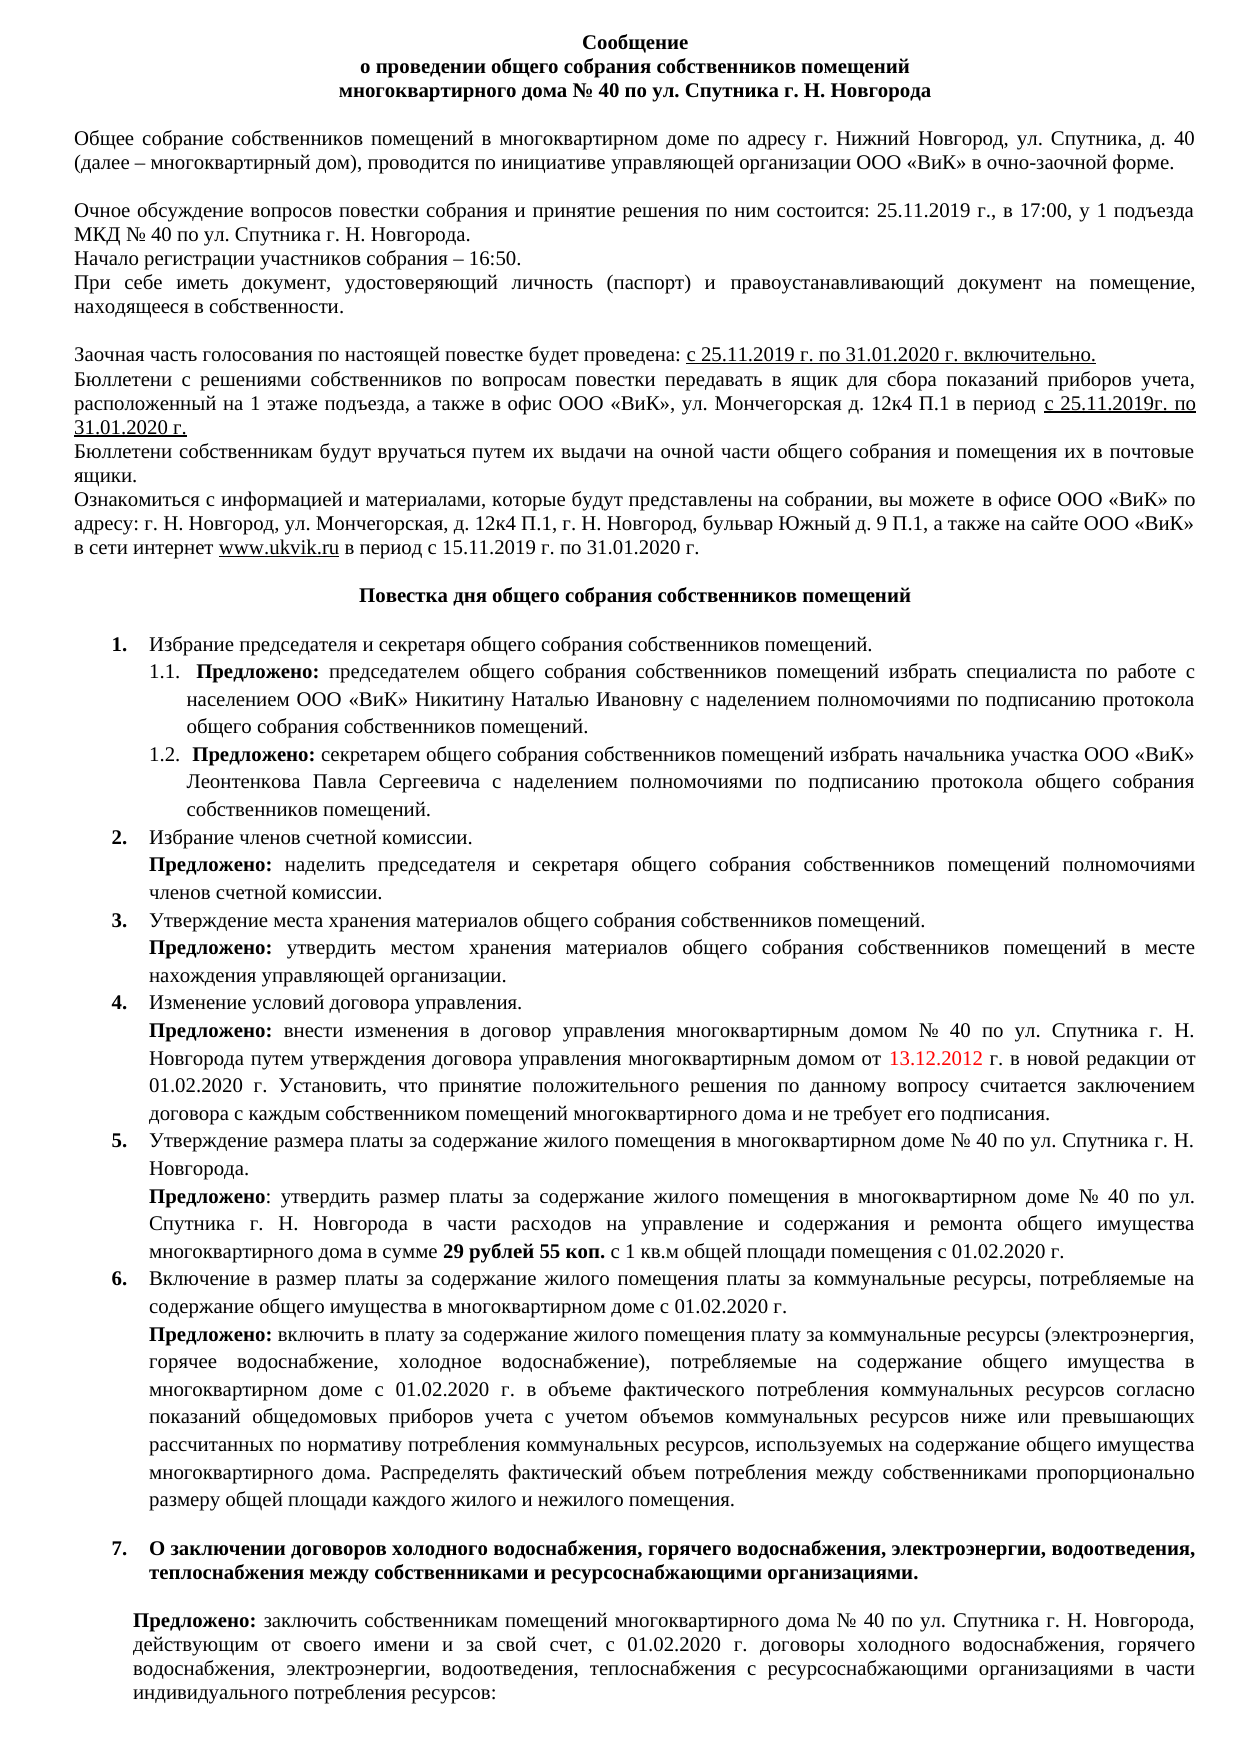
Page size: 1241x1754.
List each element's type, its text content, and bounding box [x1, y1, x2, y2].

list Предложено: наделить председателя и секретаря общего собрания собственников помещений полномочиями членов счетной комиссии. [149, 852, 1196, 904]
list Избрание председателя и секретаря общего собрания собственников помещений. [111, 631, 1196, 656]
text о проведении общего собрания собственников помещений [74, 54, 1196, 78]
text Повестка дня общего собрания собственников помещений [74, 583, 1196, 607]
list Включение в размер платы за содержание жилого помещения платы за коммунальные ресурсы, потребляемые на содержание общего имущества в многоквартирном доме с 01.02.2020 г. [111, 1266, 1196, 1318]
text многоквартирного дома № 40 по ул. Спутника г. Н. Новгорода [74, 78, 1196, 102]
list Предложено: внести изменения в договор управления многоквартирным домом № 40 по ул. Спутника г. Н. Новгорода путем утверждения договора управления многоквартирным домом от 13.12.2012 г. в новой редакции от 01.02.2020 г. Установить, что принятие положительного решения по данному вопросу считается заключением договора с каждым собственником помещений многоквартирного дома и не требует его подписания. [149, 1018, 1196, 1125]
text Ознакомиться с информацией и материалами, которые будут представлены на собрании, вы можете в офисе ООО «ВиК» по адресу: г. Н. Новгород, ул. Мончегорская, д. 12к4 П.1, г. Н. Новгород, бульвар Южный д. 9 П.1, а также на сайте ООО «ВиК» в сети интернет www.ukvik.ru в период с 15.11.2019 г. по 31.01.2020 г. [74, 487, 1196, 559]
list О заключении договоров холодного водоснабжения, горячего водоснабжения, электроэнергии, водоотведения, теплоснабжения между собственниками и ресурсоснабжающими организациями. [111, 1536, 1196, 1584]
text Бюллетени собственникам будут вручаться путем их выдачи на очной части общего собрания и помещения их в почтовые ящики. [74, 439, 1196, 487]
text Предложено: заключить собственникам помещений многоквартирного дома № 40 по ул. Спутника г. Н. Новгорода, действующим от своего имени и за свой счет, с 01.02.2020 г. договоры холодного водоснабжения, горячего водоснабжения, электроэнергии, водоотведения, теплоснабжения с ресурсоснабжающими организациями в части индивидуального потребления ресурсов: [133, 1608, 1196, 1704]
list Изменение условий договора управления. [111, 990, 1196, 1014]
text Сообщение [74, 29, 1196, 54]
text При себе иметь документ, удостоверяющий личность (паспорт) и правоустанавливающий документ на помещение, находящееся в собственности. [74, 270, 1196, 318]
text Очное обсуждение вопросов повестки собрания и принятие решения по ним состоится: 25.11.2019 г., в 17:00, у 1 подъезда МКД № 40 по ул. Спутника г. Н. Новгорода. [74, 198, 1196, 246]
list Предложено: секретарем общего собрания собственников помещений избрать начальника участка ООО «ВиК» Леонтенкова Павла Сергеевича с наделением полномочиями по подписанию протокола общего собрания собственников помещений. [149, 742, 1196, 821]
list Предложено: председателем общего собрания собственников помещений избрать специалиста по работе с населением ООО «ВиК» Никитину Наталью Ивановну с наделением полномочиями по подписанию протокола общего собрания собственников помещений. [149, 659, 1196, 738]
text Начало регистрации участников собрания – 16:50. [74, 246, 1196, 270]
list Предложено: включить в плату за содержание жилого помещения плату за коммунальные ресурсы (электроэнергия, горячее водоснабжение, холодное водоснабжение), потребляемые на содержание общего имущества в многоквартирном доме с 01.02.2020 г. в объеме фактического потребления коммунальных ресурсов согласно показаний общедомовых приборов учета с учетом объемов коммунальных ресурсов ниже или превышающих рассчитанных по нормативу потребления коммунальных ресурсов, используемых на содержание общего имущества многоквартирного дома. Распределять фактический объем потребления между собственниками пропорционально размеру общей площади каждого жилого и нежилого помещения. [149, 1322, 1196, 1511]
text Общее собрание собственников помещений в многоквартирном доме по адресу г. Нижний Новгород, ул. Спутника, д. 40 (далее – многоквартирный дом), проводится по инициативе управляющей организации ООО «ВиК» в очно-заочной форме. [74, 126, 1196, 174]
list Избрание членов счетной комиссии. [111, 825, 1196, 849]
list Предложено: утвердить местом хранения материалов общего собрания собственников помещений в месте нахождения управляющей организации. [149, 935, 1196, 987]
list Предложено: утвердить размер платы за содержание жилого помещения в многоквартирном доме № 40 по ул. Спутника г. Н. Новгорода в части расходов на управление и содержания и ремонта общего имущества многоквартирного дома в сумме 29 рублей 55 коп. с 1 кв.м общей площади помещения с 01.02.2020 г. [149, 1183, 1196, 1263]
list Утверждение места хранения материалов общего собрания собственников помещений. [111, 907, 1196, 932]
text Заочная часть голосования по настоящей повестке будет проведена: с 25.11.2019 г. по 31.01.2020 г. включительно. [74, 342, 1196, 366]
list Утверждение размера платы за содержание жилого помещения в многоквартирном доме № 40 по ул. Спутника г. Н. Новгорода. [111, 1128, 1196, 1180]
text Бюллетени с решениями собственников по вопросам повестки передавать в ящик для сбора показаний приборов учета, расположенный на 1 этаже подъезда, а также в офис ООО «ВиК», ул. Мончегорская д. 12к4 П.1 в период с 25.11.2019г. по 31.01.2020 г. [74, 366, 1196, 439]
